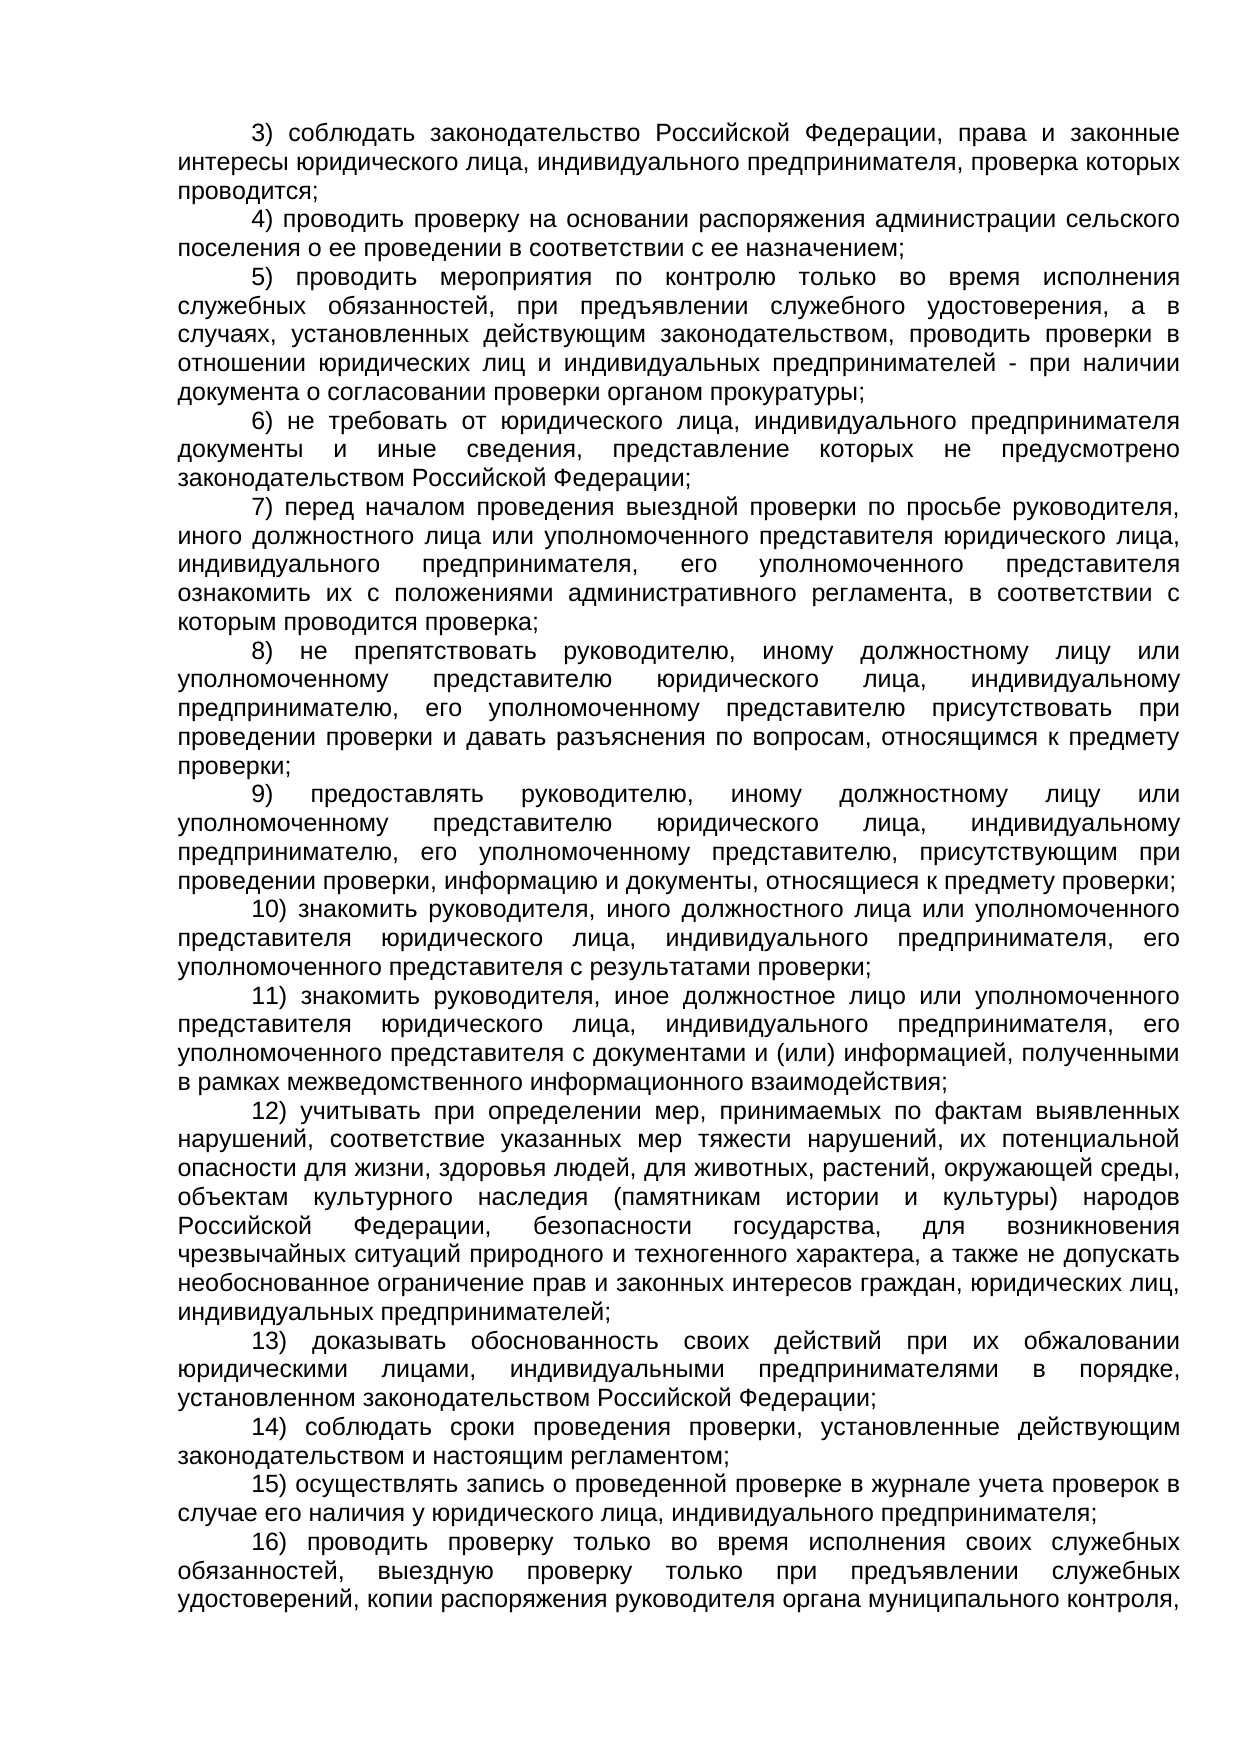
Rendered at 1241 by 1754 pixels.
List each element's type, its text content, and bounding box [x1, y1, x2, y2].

text 4) проводить проверку на основании распоряжения администрации сельского поселения о ее проведении в соответствии с ее назначением; [177, 204, 1181, 262]
text 15) осуществлять запись о проведенной проверке в журнале учета проверок в случае его наличия у юридического лица, индивидуального предпринимателя; [177, 1469, 1181, 1527]
text 7) перед началом проведения выездной проверки по просьбе руководителя, иного должностного лица или уполномоченного представителя юридического лица, индивидуального предпринимателя, его уполномоченного представителя ознакомить их с положениями административного регламента, в соответствии с которым проводится проверка; [177, 492, 1181, 636]
text 10) знакомить руководителя, иного должностного лица или уполномоченного представителя юридического лица, индивидуального предпринимателя, его уполномоченного представителя с результатами проверки; [177, 894, 1181, 981]
text 3) соблюдать законодательство Российской Федерации, права и законные интересы юридического лица, индивидуального предпринимателя, проверка которых проводится; [177, 118, 1181, 204]
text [177, 1527, 1181, 1613]
text 12) учитывать при определении мер, принимаемых по фактам выявленных нарушений, соответствие указанных мер тяжести нарушений, их потенциальной опасности для жизни, здоровья людей, для животных, растений, окружающей среды, объектам культурного наследия (памятникам истории и культуры) народов Российской Федерации, безопасности государства, для возникновения чрезвычайных ситуаций природного и техногенного характера, а также не допускать необоснованное ограничение прав и законных интересов граждан, юридических лиц, индивидуальных предпринимателей; [177, 1096, 1181, 1326]
text 11) знакомить руководителя, иное должностное лицо или уполномоченного представителя юридического лица, индивидуального предпринимателя, его уполномоченного представителя с документами и (или) информацией, полученными в рамках межведомственного информационного взаимодействия; [177, 981, 1181, 1096]
text 9) предоставлять руководителю, иному должностному лицу или уполномоченному представителю юридического лица, индивидуальному предпринимателю, его уполномоченному представителю, присутствующим при проведении проверки, информацию и документы, относящиеся к предмету проверки; [177, 779, 1181, 894]
text 13) доказывать обоснованность своих действий при их обжаловании юридическими лицами, индивидуальными предпринимателями в порядке, установленном законодательством Российской Федерации; [177, 1326, 1181, 1412]
text 8) не препятствовать руководителю, иному должностному лицу или уполномоченному представителю юридического лица, индивидуальному предпринимателю, его уполномоченному представителю присутствовать при проведении проверки и давать разъяснения по вопросам, относящимся к предмету проверки; [177, 636, 1181, 779]
text 6) не требовать от юридического лица, индивидуального предпринимателя документы и иные сведения, представление которых не предусмотрено законодательством Российской Федерации; [177, 406, 1181, 492]
text 14) соблюдать сроки проведения проверки, установленные действующим законодательством и настоящим регламентом; [177, 1412, 1181, 1469]
text 5) проводить мероприятия по контролю только во время исполнения служебных обязанностей, при предъявлении служебного удостоверения, а в случаях, установленных действующим законодательством, проводить проверки в отношении юридических лиц и индивидуальных предпринимателей - при наличии документа о согласовании проверки органом прокуратуры; [177, 262, 1181, 406]
